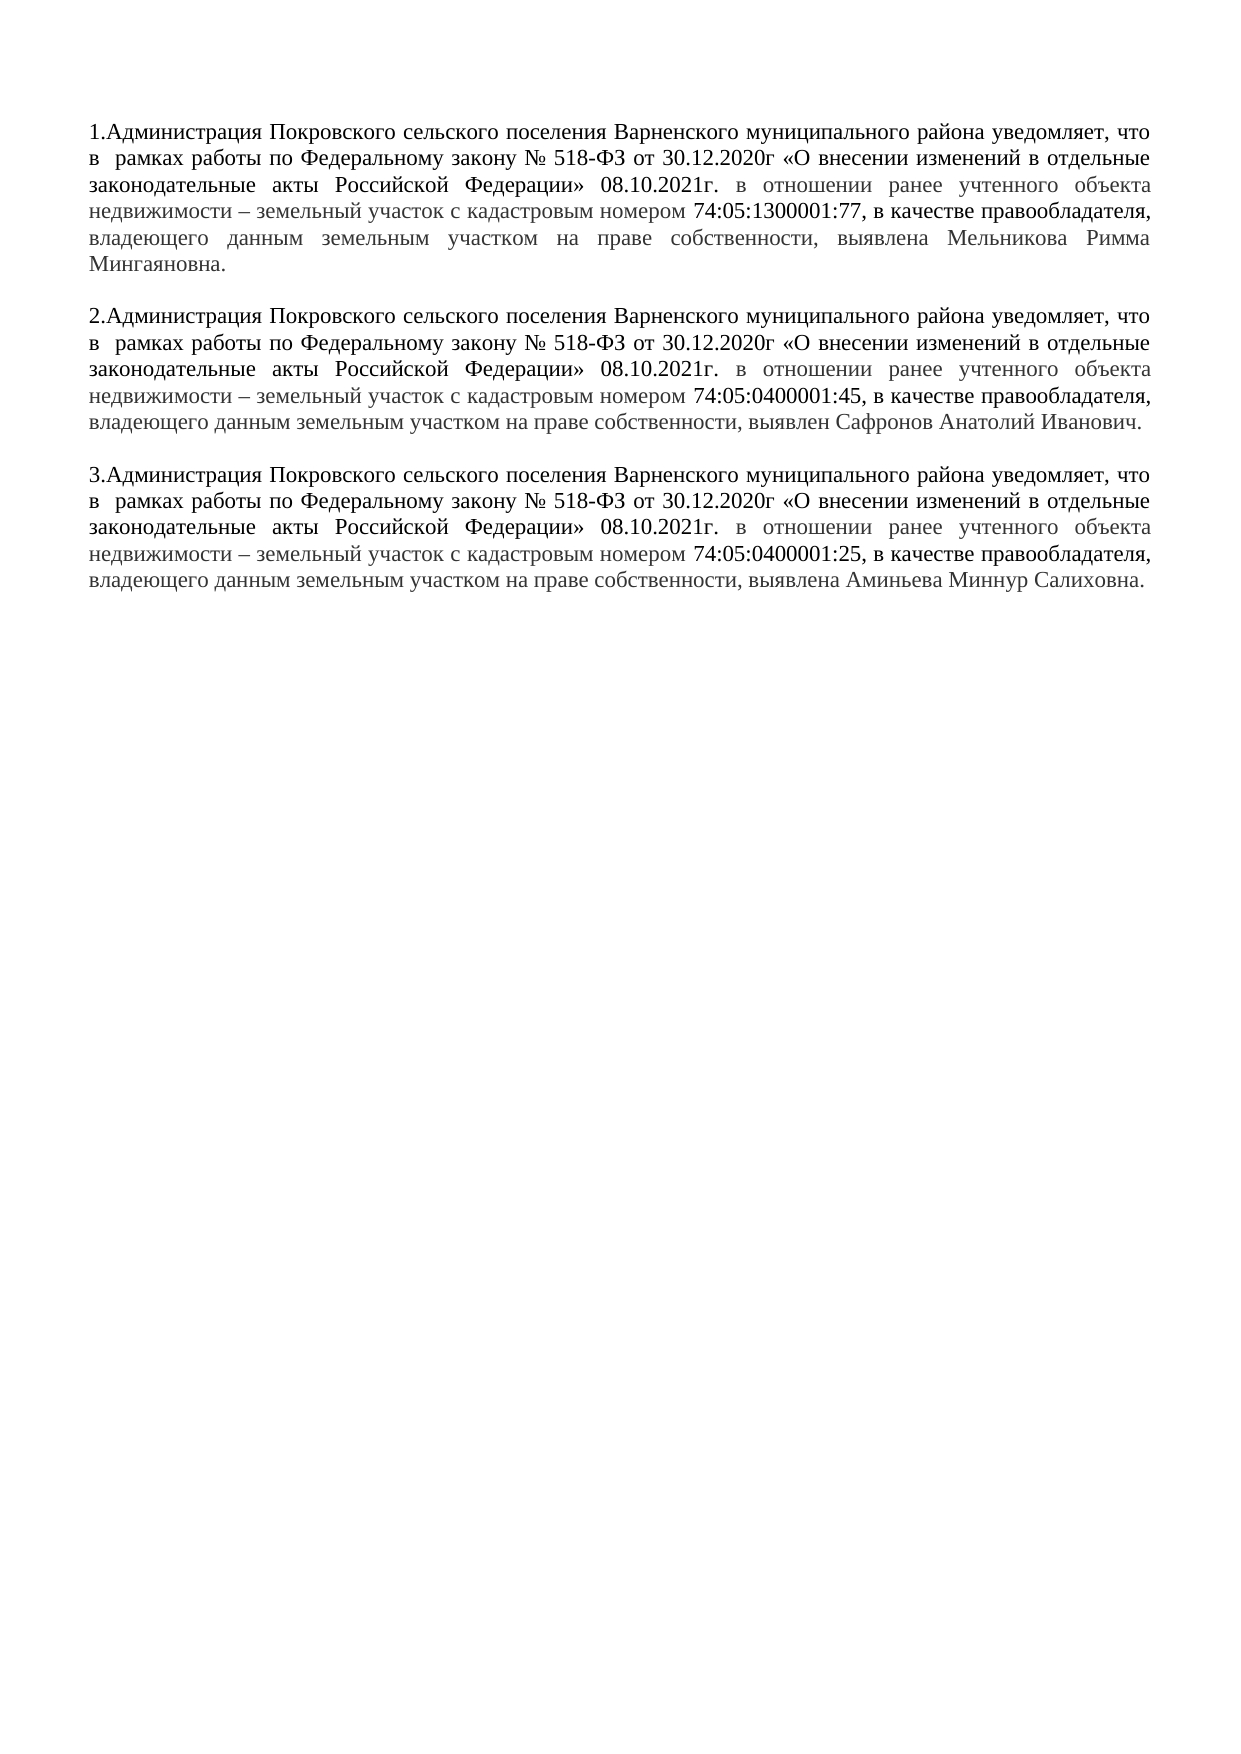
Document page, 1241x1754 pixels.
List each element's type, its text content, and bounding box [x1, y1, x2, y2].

text 2.Администрация Покровского сельского поселения Варненского муниципального района уведомляет, что в рамках работы по Федеральному закону № 518-ФЗ от 30.12.2020г «О внесении изменений в отдельные законодательные акты Российской Федерации» 08.10.2021г. в отношении ранее учтенного объекта недвижимости – земельный участок с кадастровым номером 74:05:0400001:45, в качестве правообладателя, владеющего данным земельным участком на праве собственности, выявлен Сафронов Анатолий Иванович. [89, 303, 1152, 434]
text 3.Администрация Покровского сельского поселения Варненского муниципального района уведомляет, что в рамках работы по Федеральному закону № 518-ФЗ от 30.12.2020г «О внесении изменений в отдельные законодательные акты Российской Федерации» 08.10.2021г. в отношении ранее учтенного объекта недвижимости – земельный участок с кадастровым номером 74:05:0400001:25, в качестве правообладателя, владеющего данным земельным участком на праве собственности, выявлена Аминьева Миннур Салиховна. [89, 461, 1152, 592]
text 1.Администрация Покровского сельского поселения Варненского муниципального района уведомляет, что в рамках работы по Федеральному закону № 518-ФЗ от 30.12.2020г «О внесении изменений в отдельные законодательные акты Российской Федерации» 08.10.2021г. в отношении ранее учтенного объекта недвижимости – земельный участок с кадастровым номером 74:05:1300001:77, в качестве правообладателя, владеющего данным земельным участком на праве собственности, выявлена Мельникова Римма Мингаяновна. [89, 118, 1152, 276]
